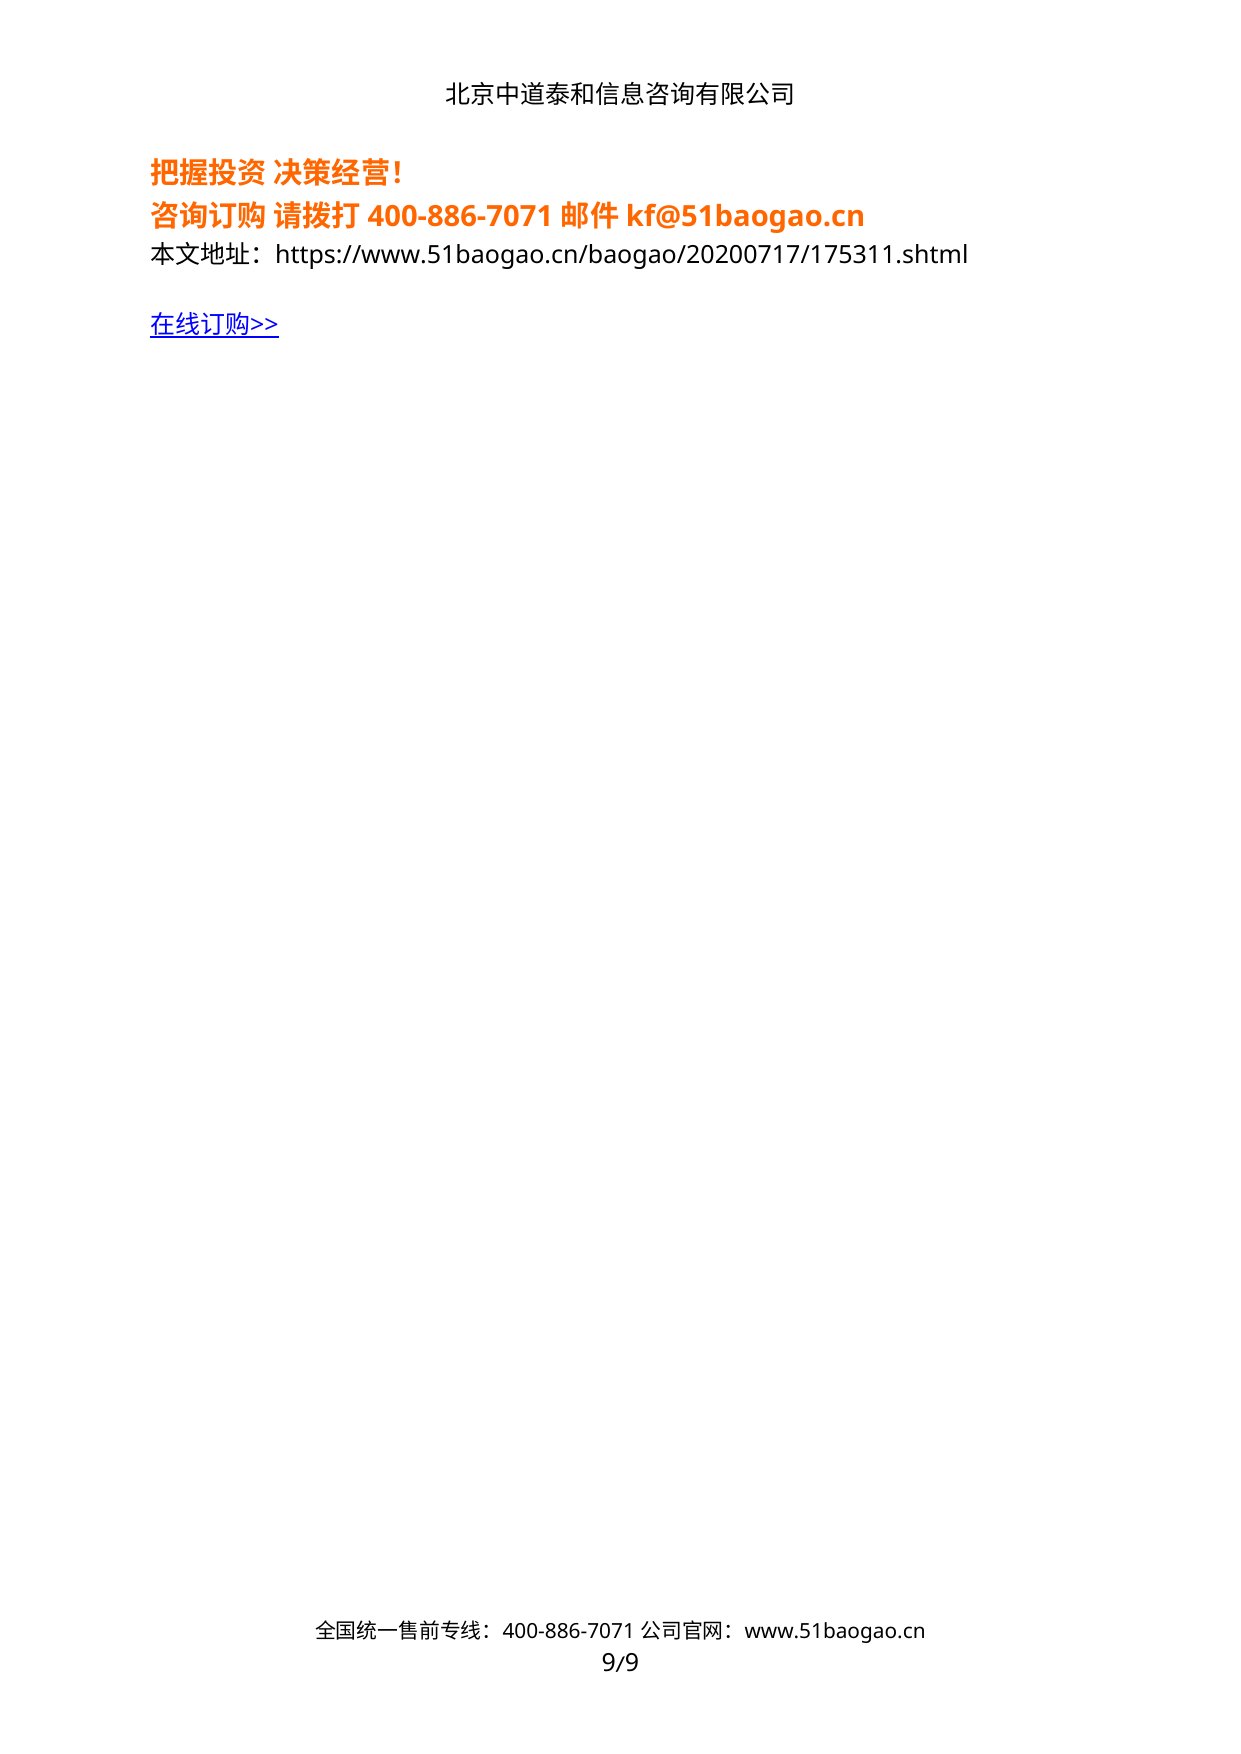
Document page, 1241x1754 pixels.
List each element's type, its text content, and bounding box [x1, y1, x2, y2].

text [150, 150, 1090, 271]
text 在线订购>> [150, 271, 1090, 341]
